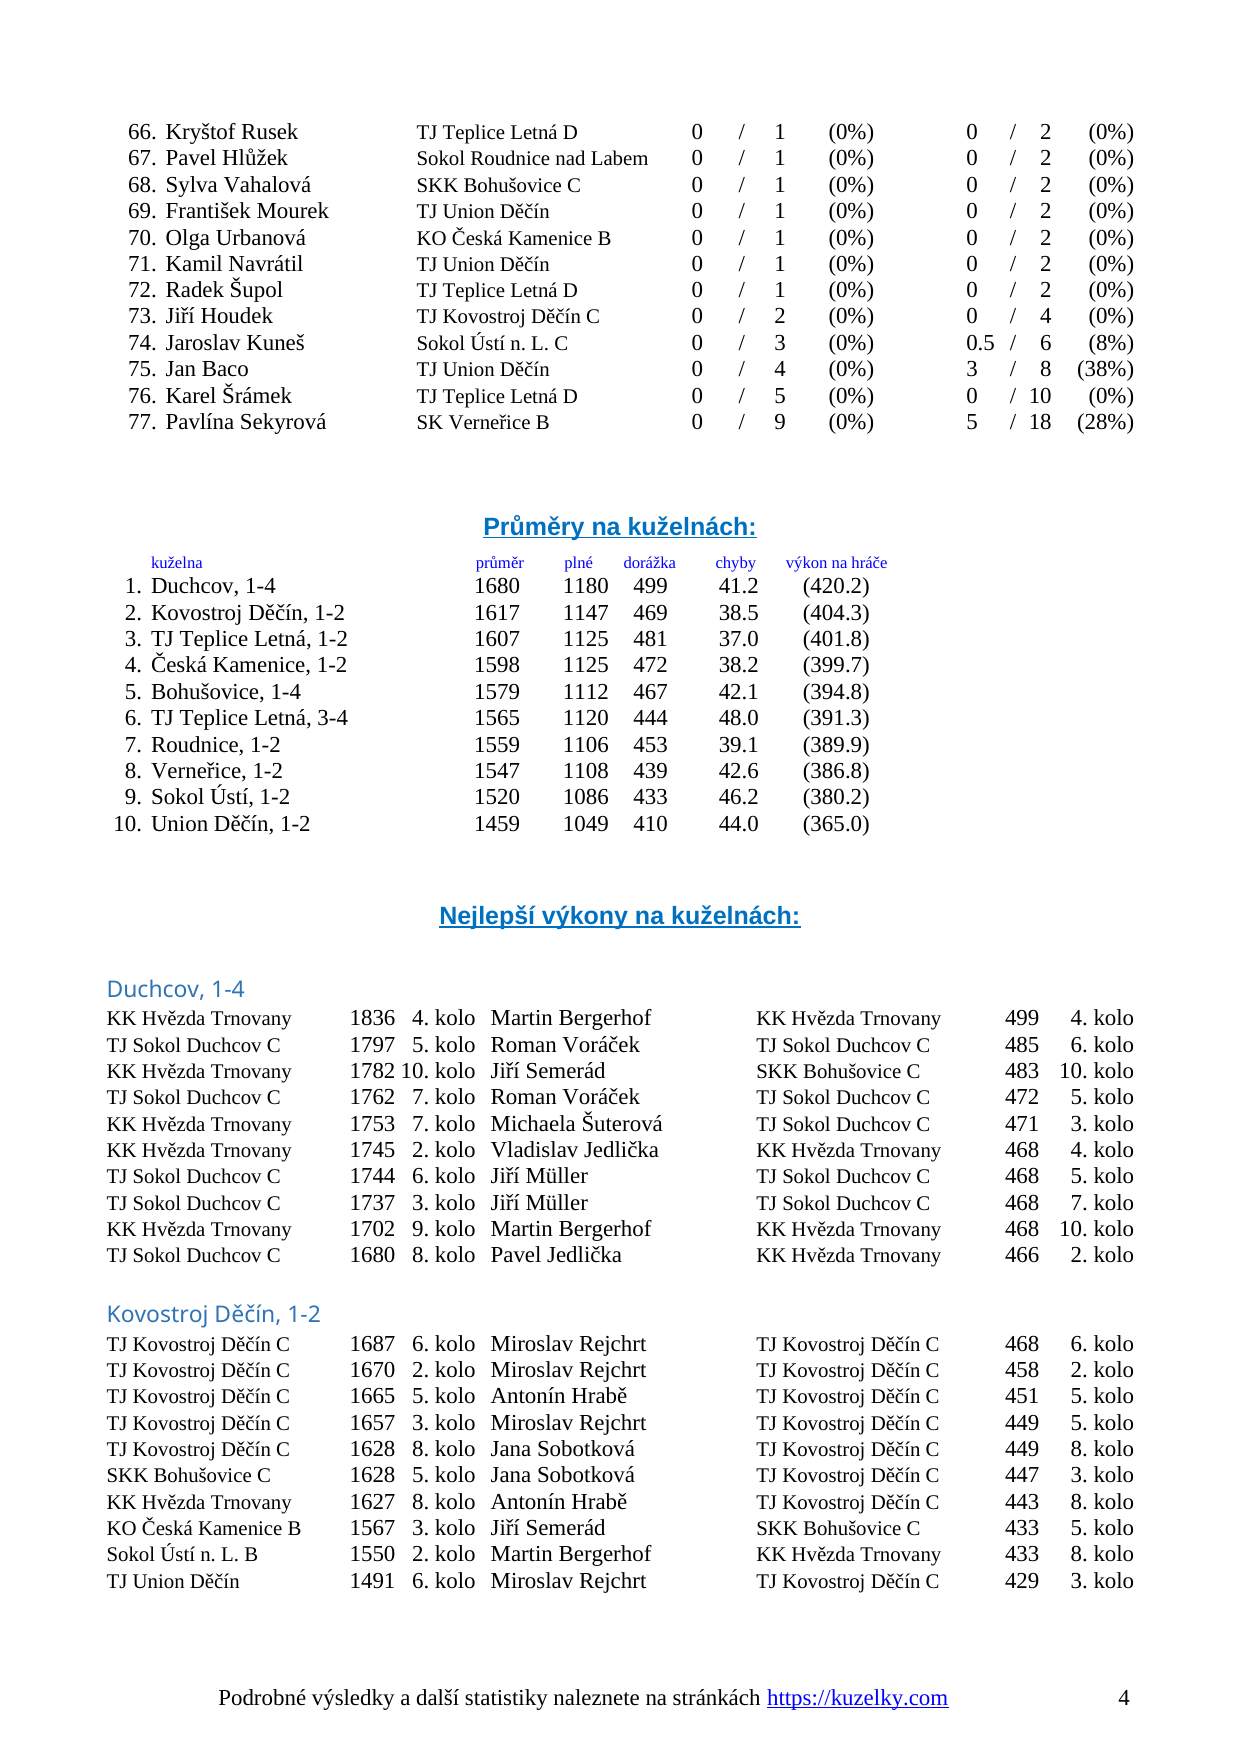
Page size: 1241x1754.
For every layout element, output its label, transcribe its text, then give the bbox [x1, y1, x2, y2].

text 10. Union Děčín, 1-2 1459 1049 410 44.0 (365.0) [106, 810, 1134, 836]
text 6. TJ Teplice Letná, 3-4 1565 1120 444 48.0 (391.3) [106, 704, 1134, 731]
text TJ Sokol Duchcov C 1797 5. kolo Roman Voráček TJ Sokol Duchcov C 485 6. kolo [106, 1031, 1134, 1057]
text 8. Verneřice, 1-2 1547 1108 439 42.6 (386.8) [106, 757, 1134, 783]
text 74. Jaroslav Kuneš Sokol Ústí n. L. C 0 / 3 (0%) 0.5 / 6 (8%) [106, 329, 1134, 355]
text KK Hvězda Trnovany 1753 7. kolo Michaela Šuterová TJ Sokol Duchcov C 471 3. kolo [106, 1110, 1134, 1136]
text KK Hvězda Trnovany 1836 4. kolo Martin Bergerhof KK Hvězda Trnovany 499 4. kolo [106, 1004, 1134, 1031]
text TJ Kovostroj Děčín C 1670 2. kolo Miroslav Rejchrt TJ Kovostroj Děčín C 458 2. kolo [106, 1356, 1134, 1382]
text TJ Sokol Duchcov C 1744 6. kolo Jiří Müller TJ Sokol Duchcov C 468 5. kolo [106, 1162, 1134, 1189]
text TJ Sokol Duchcov C 1737 3. kolo Jiří Müller TJ Sokol Duchcov C 468 7. kolo [106, 1189, 1134, 1215]
text KK Hvězda Trnovany 1627 8. kolo Antonín Hrabě TJ Kovostroj Děčín C 443 8. kolo [106, 1488, 1134, 1514]
text 75. Jan Baco TJ Union Děčín 0 / 4 (0%) 3 / 8 (38%) [106, 355, 1134, 382]
text 68. Sylva Vahalová SKK Bohušovice C 0 / 1 (0%) 0 / 2 (0%) [106, 171, 1134, 197]
text KK Hvězda Trnovany 1702 9. kolo Martin Bergerhof KK Hvězda Trnovany 468 10. kolo [106, 1215, 1134, 1241]
text TJ Sokol Duchcov C 1762 7. kolo Roman Voráček TJ Sokol Duchcov C 472 5. kolo [106, 1083, 1134, 1110]
text Nejlepší výkony na kuželnách: [94, 901, 1145, 930]
text 2. Kovostroj Děčín, 1-2 1617 1147 469 38.5 (404.3) [106, 599, 1134, 625]
text Sokol Ústí n. L. B 1550 2. kolo Martin Bergerhof KK Hvězda Trnovany 433 8. kolo [106, 1540, 1134, 1567]
text TJ Kovostroj Děčín C 1657 3. kolo Miroslav Rejchrt TJ Kovostroj Děčín C 449 5. kolo [106, 1409, 1134, 1435]
text Průměry na kuželnách: [94, 512, 1145, 541]
subtitle Duchcov, 1-4 [106, 973, 1134, 1004]
text 69. František Mourek TJ Union Děčín 0 / 1 (0%) 0 / 2 (0%) [106, 197, 1134, 223]
text KO Česká Kamenice B 1567 3. kolo Jiří Semerád SKK Bohušovice C 433 5. kolo [106, 1514, 1134, 1540]
text 66. Kryštof Rusek TJ Teplice Letná D 0 / 1 (0%) 0 / 2 (0%) [106, 118, 1134, 144]
text KK Hvězda Trnovany 1782 10. kolo Jiří Semerád SKK Bohušovice C 483 10. kolo [106, 1057, 1134, 1083]
text 71. Kamil Navrátil TJ Union Děčín 0 / 1 (0%) 0 / 2 (0%) [106, 250, 1134, 276]
subtitle Kovostroj Děčín, 1-2 [106, 1298, 1134, 1329]
text 73. Jiří Houdek TJ Kovostroj Děčín C 0 / 2 (0%) 0 / 4 (0%) [106, 303, 1134, 329]
text 77. Pavlína Sekyrová SK Verneřice B 0 / 9 (0%) 5 / 18 (28%) [106, 408, 1134, 434]
text 3. TJ Teplice Letná, 1-2 1607 1125 481 37.0 (401.8) [106, 625, 1134, 652]
text 67. Pavel Hlůžek Sokol Roudnice nad Labem 0 / 1 (0%) 0 / 2 (0%) [106, 144, 1134, 171]
text TJ Sokol Duchcov C 1680 8. kolo Pavel Jedlička KK Hvězda Trnovany 466 2. kolo [106, 1241, 1134, 1268]
text TJ Kovostroj Děčín C 1687 6. kolo Miroslav Rejchrt TJ Kovostroj Děčín C 468 6. kolo [106, 1329, 1134, 1356]
text 1. Duchcov, 1-4 1680 1180 499 41.2 (420.2) [106, 572, 1134, 599]
text 7. Roudnice, 1-2 1559 1106 453 39.1 (389.9) [106, 731, 1134, 757]
text 5. Bohušovice, 1-4 1579 1112 467 42.1 (394.8) [106, 678, 1134, 704]
text KK Hvězda Trnovany 1745 2. kolo Vladislav Jedlička KK Hvězda Trnovany 468 4. kolo [106, 1136, 1134, 1162]
text TJ Kovostroj Děčín C 1628 8. kolo Jana Sobotková TJ Kovostroj Děčín C 449 8. kolo [106, 1435, 1134, 1461]
text 76. Karel Šrámek TJ Teplice Letná D 0 / 5 (0%) 0 / 10 (0%) [106, 382, 1134, 408]
text TJ Union Děčín 1491 6. kolo Miroslav Rejchrt TJ Kovostroj Děčín C 429 3. kolo [106, 1567, 1134, 1593]
text 4. Česká Kamenice, 1-2 1598 1125 472 38.2 (399.7) [106, 652, 1134, 678]
text 72. Radek Šupol TJ Teplice Letná D 0 / 1 (0%) 0 / 2 (0%) [106, 276, 1134, 303]
text 9. Sokol Ústí, 1-2 1520 1086 433 46.2 (380.2) [106, 783, 1134, 810]
text kuželna průměr plné dorážka chyby výkon na hráče [106, 553, 1134, 572]
text 70. Olga Urbanová KO Česká Kamenice B 0 / 1 (0%) 0 / 2 (0%) [106, 223, 1134, 250]
text TJ Kovostroj Děčín C 1665 5. kolo Antonín Hrabě TJ Kovostroj Děčín C 451 5. kolo [106, 1382, 1134, 1409]
text SKK Bohušovice C 1628 5. kolo Jana Sobotková TJ Kovostroj Děčín C 447 3. kolo [106, 1461, 1134, 1488]
